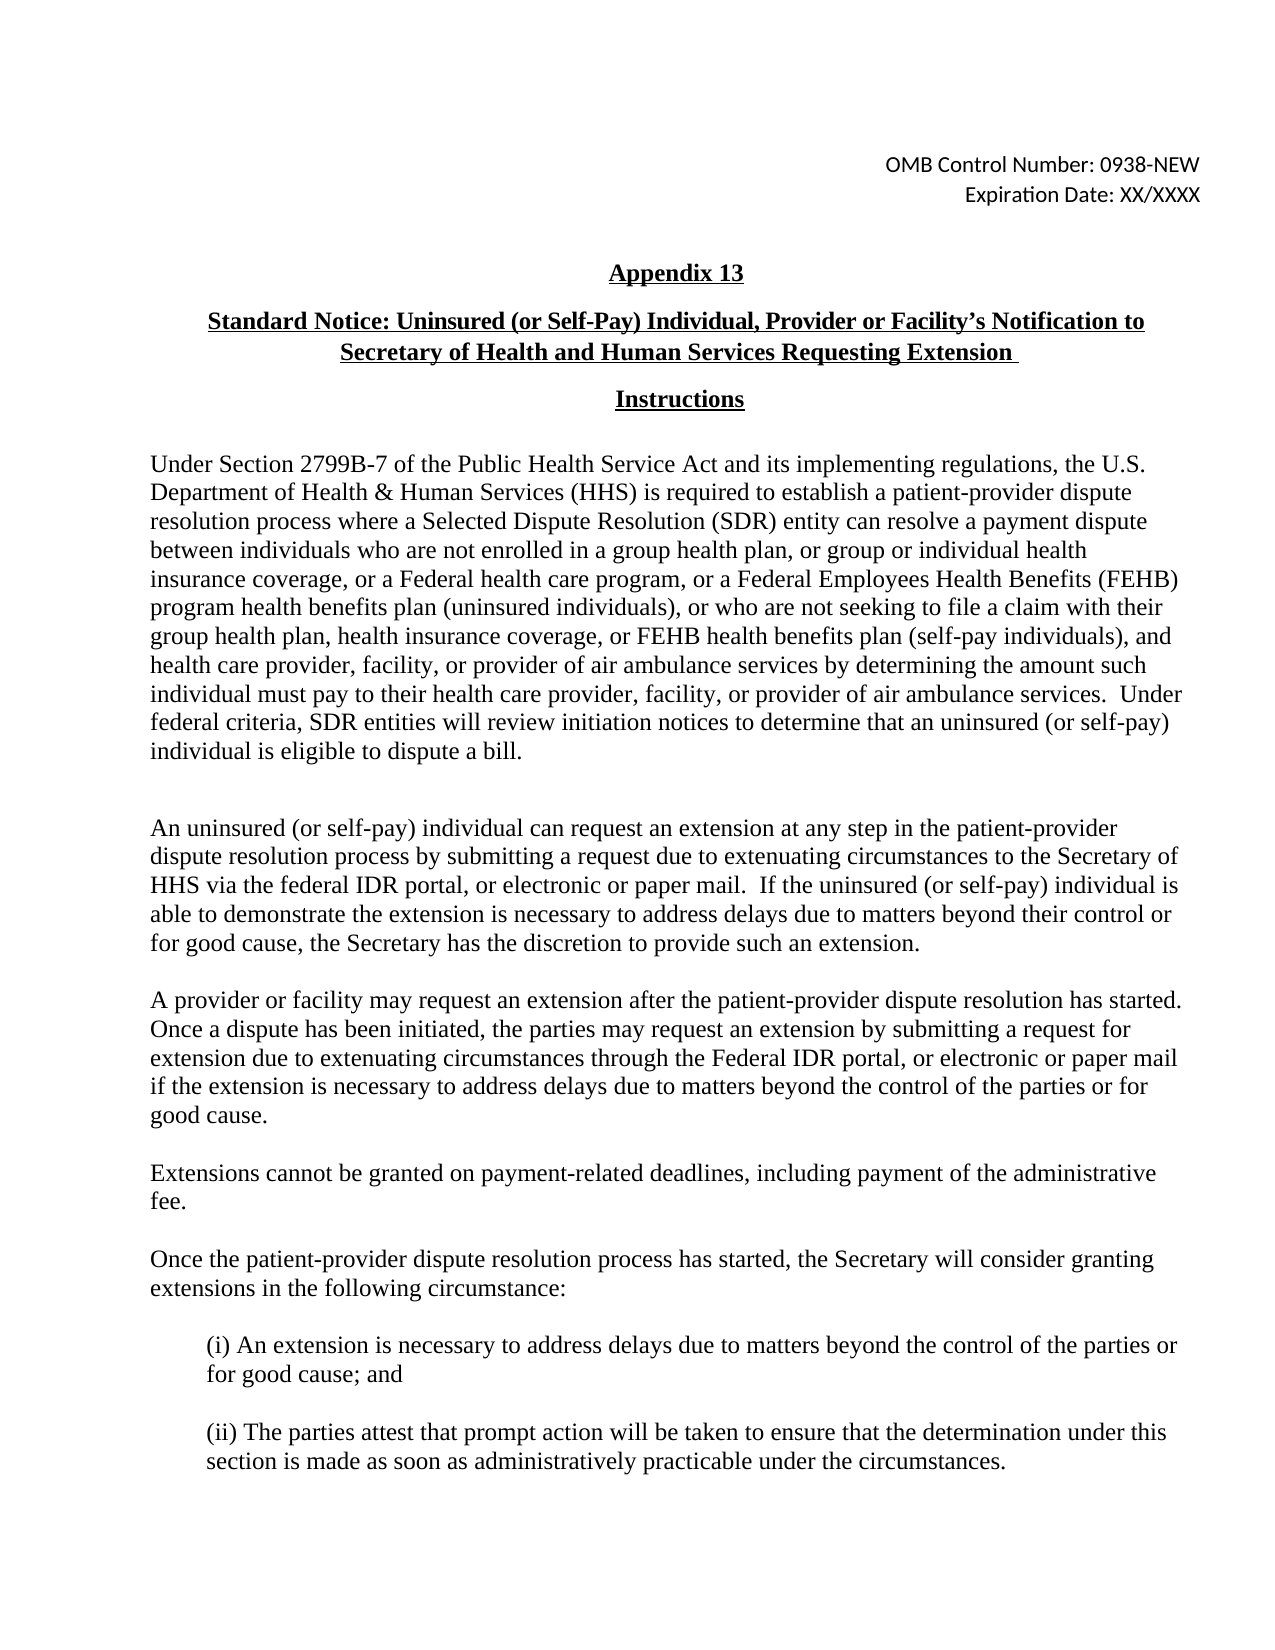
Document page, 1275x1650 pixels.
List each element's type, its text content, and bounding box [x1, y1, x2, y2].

text (i) An extension is necessary to address delays due to matters beyond the control of the parties or for good cause; and [206, 1331, 1200, 1388]
text (ii) The parties attest that prompt action will be taken to ensure that the determination under this section is made as soon as administratively practicable under the circumstances. [206, 1417, 1200, 1475]
text Under Section 2799B-7 of the Public Health Service Act and its implementing regulations, the U.S. Department of Health & Human Services (HHS) is required to establish a patient-provider dispute resolution process where a Selected Dispute Resolution (SDR) entity can resolve a payment dispute between individuals who are not enrolled in a group health plan, or group or individual health insurance coverage, or a Federal health care program, or a Federal Employees Health Benefits (FEHB) program health benefits plan (uninsured individuals), or who are not seeking to file a claim with their group health plan, health insurance coverage, or FEHB health benefits plan (self-pay individuals), and health care provider, facility, or provider of air ambulance services by determining the amount such individual must pay to their health care provider, facility, or provider of air ambulance services. Under federal criteria, SDR entities will review initiation notices to determine that an uninsured (or self-pay) individual is eligible to dispute a bill. [150, 449, 1186, 765]
text Standard Notice: Uninsured (or Self-Pay) Individual, Provider or Facility’s Notification to Secretary of Health and Human Services Requesting Extension [168, 306, 1184, 366]
text Instructions [150, 384, 1134, 413]
text A provider or facility may request an extension after the patient-provider dispute resolution has started. Once a dispute has been initiated, the parties may request an extension by submitting a request for extension due to extenuating circumstances through the Federal IDR portal, or electronic or paper mail if the extension is necessary to address delays due to matters beyond the control of the parties or for good cause. [150, 985, 1188, 1129]
text OMB Control Number: 0938-NEW [225, 150, 1200, 178]
text An uninsured (or self-pay) individual can request an extension at any step in the patient-provider dispute resolution process by submitting a request due to extenuating circumstances to the Secretary of HHS via the federal IDR portal, or electronic or paper mail. If the uninsured (or self-pay) individual is able to demonstrate the extension is necessary to address delays due to matters beyond their control or for good cause, the Secretary has the discretion to provide such an extension. [150, 813, 1188, 956]
text Expiration Date: XX/XXXX [225, 180, 1200, 208]
text Appendix 13 [168, 258, 1184, 287]
text Once the patient-provider dispute resolution process has started, the Secretary will consider granting extensions in the following circumstance: [150, 1244, 1188, 1301]
text Extensions cannot be granted on payment-related deadlines, including payment of the administrative fee. [150, 1158, 1188, 1215]
